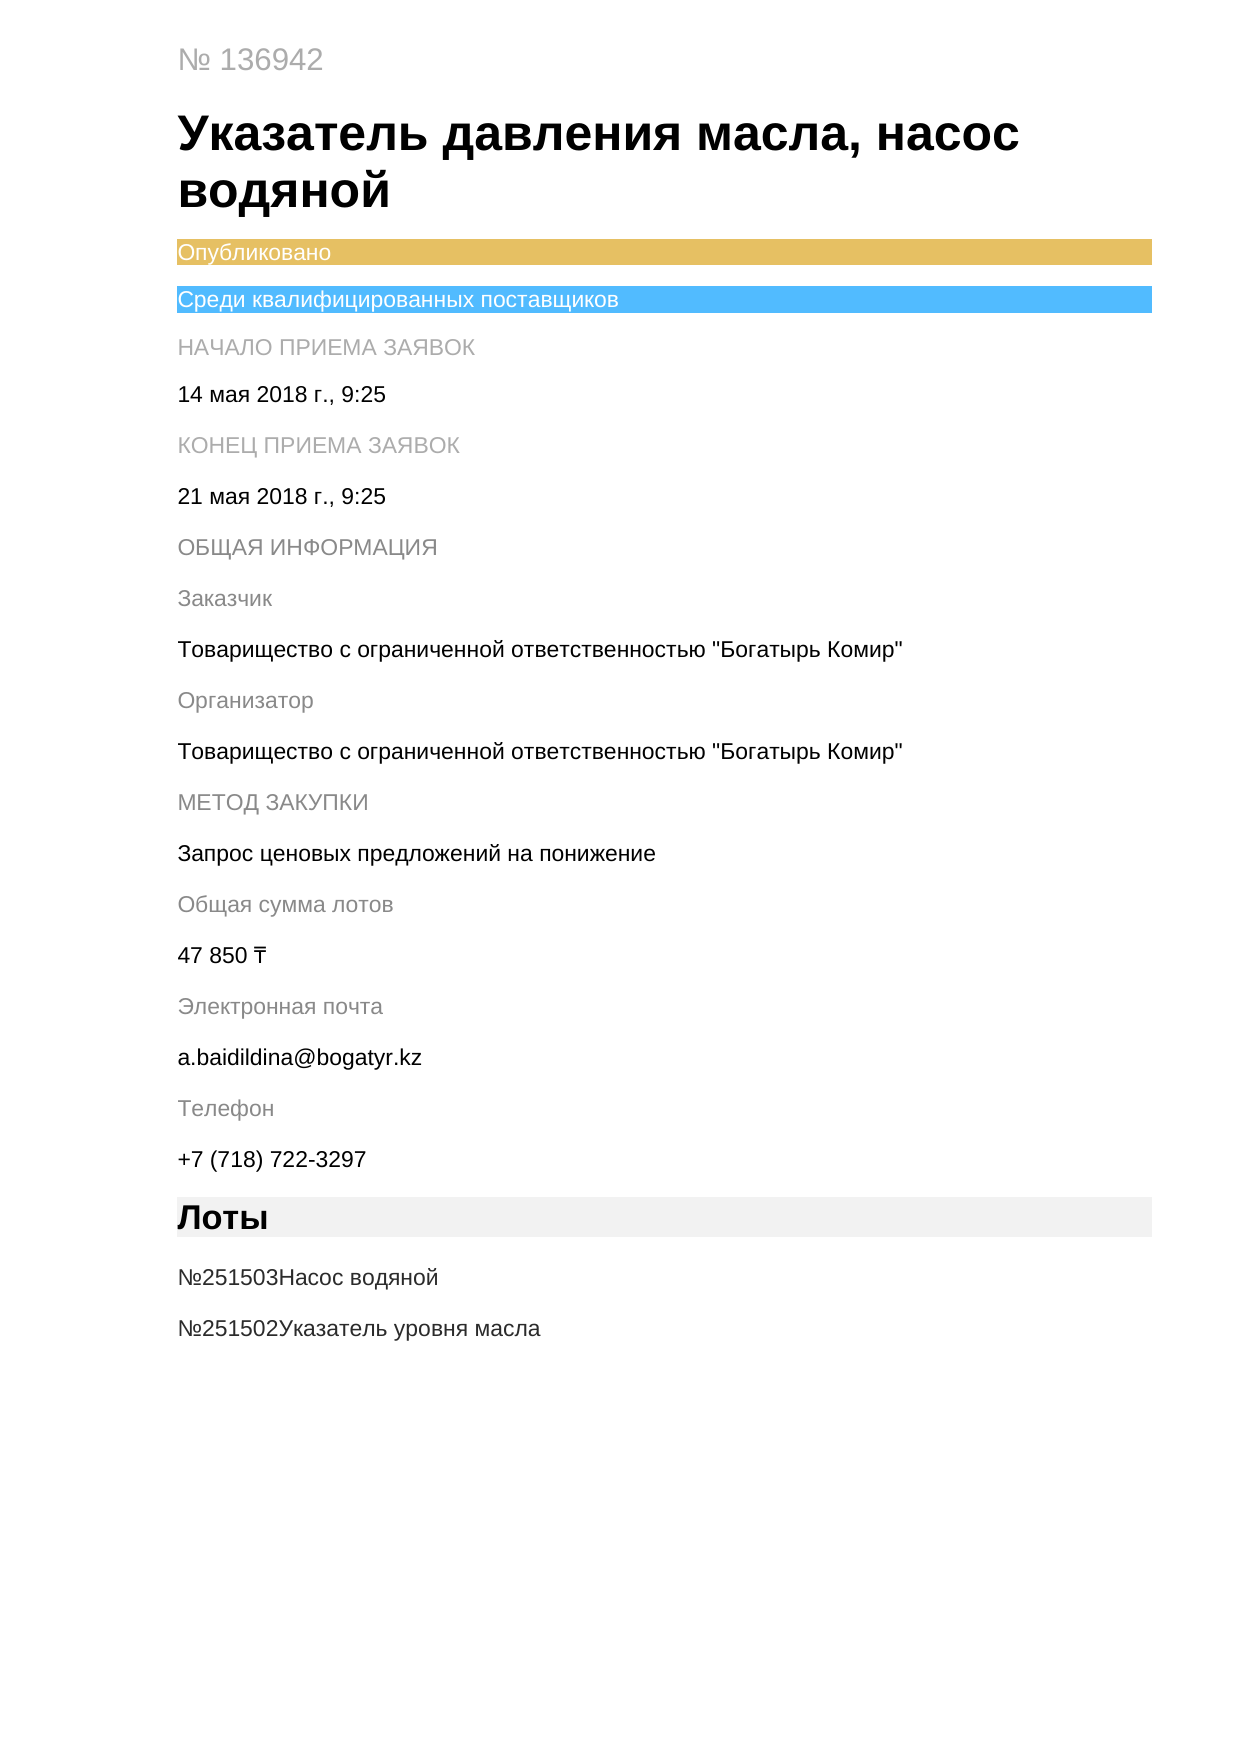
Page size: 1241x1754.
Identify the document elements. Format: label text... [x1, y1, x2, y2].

text Лоты [177, 1197, 1152, 1237]
text Запрос ценовых предложений на понижение [177, 840, 1152, 866]
text Организатор [177, 687, 1152, 713]
text Электронная почта [177, 993, 1152, 1019]
text Указатель давления масла, насос водяной [177, 103, 1152, 218]
text +7 (718) 722-3297 [177, 1146, 1152, 1173]
text № 136942 [177, 41, 1152, 77]
text ОБЩАЯ ИНФОРМАЦИЯ [177, 534, 1152, 560]
text Заказчик [177, 585, 1152, 611]
text МЕТОД ЗАКУПКИ [177, 789, 1152, 815]
text Среди квалифицированных поставщиков [177, 286, 1152, 313]
text №251503Насос водяной [177, 1264, 1152, 1290]
text 47 850 ₸ [177, 942, 1152, 968]
text №251502Указатель уровня масла [177, 1315, 1152, 1341]
text НАЧАЛО ПРИЕМА ЗАЯВОК [177, 333, 1152, 360]
text Телефон [177, 1095, 1152, 1122]
text Опубликовано [177, 239, 1152, 265]
text 14 мая 2018 г., 9:25 [177, 381, 1152, 407]
text 21 мая 2018 г., 9:25 [177, 483, 1152, 509]
text a.baidildina@bogatyr.kz [177, 1044, 1152, 1071]
text Общая сумма лотов [177, 891, 1152, 917]
text Товарищество с ограниченной ответственностью "Богатырь Комир" [177, 636, 1152, 662]
text Товарищество с ограниченной ответственностью "Богатырь Комир" [177, 738, 1152, 764]
text КОНЕЦ ПРИЕМА ЗАЯВОК [177, 432, 1152, 458]
